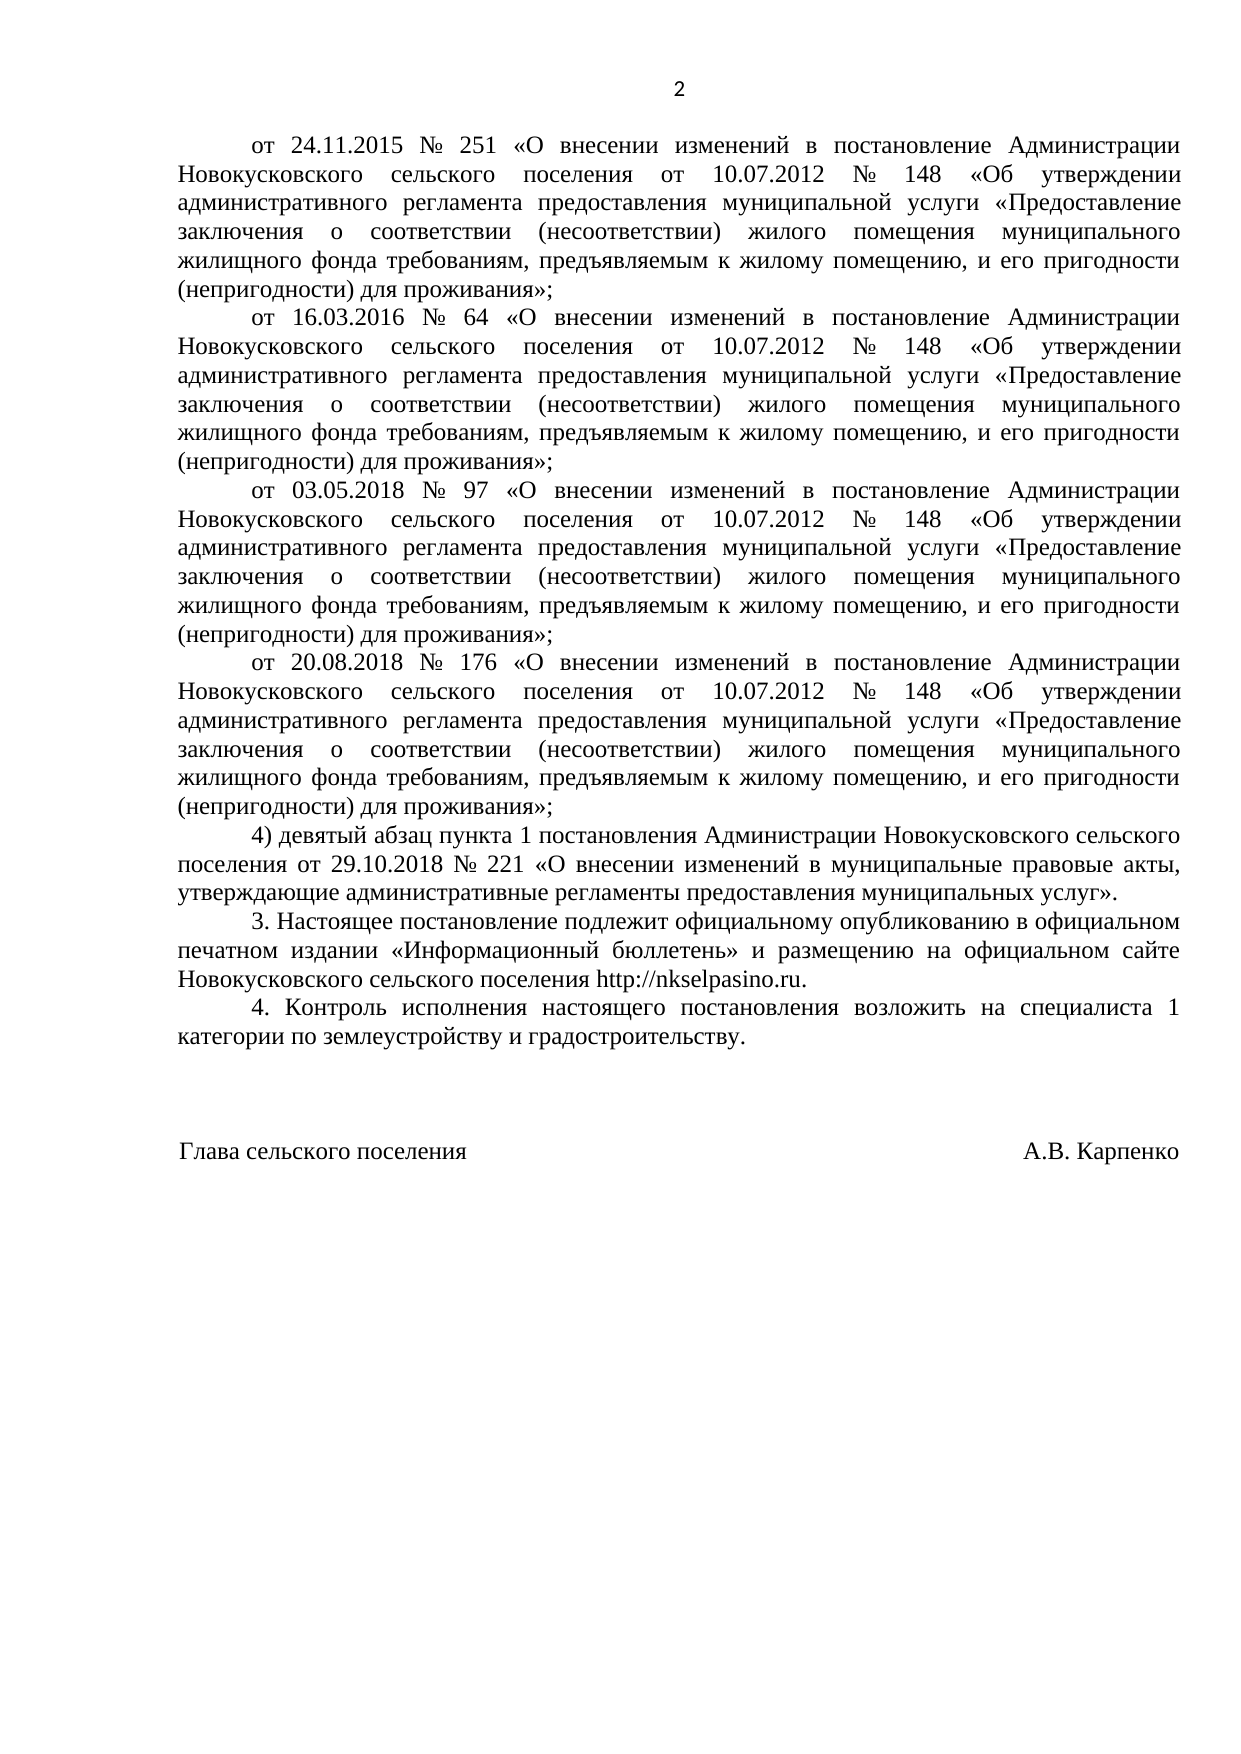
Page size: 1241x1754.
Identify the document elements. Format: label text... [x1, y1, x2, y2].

text 4. Контроль исполнения настоящего постановления возложить на специалиста 1 категории по землеустройству и градостроительству. [177, 992, 1181, 1050]
text от 03.05.2018 № 97 «О внесении изменений в постановление Администрации Новокусковского сельского поселения от 10.07.2012 № 148 «Об утверждении административного регламента предоставления муниципальной услуги «Предоставление заключения о соответствии (несоответствии) жилого помещения муниципального жилищного фонда требованиям, предъявляемым к жилому помещению, и его пригодности (непригодности) для проживания»; [177, 475, 1181, 647]
text от 20.08.2018 № 176 «О внесении изменений в постановление Администрации Новокусковского сельского поселения от 10.07.2012 № 148 «Об утверждении административного регламента предоставления муниципальной услуги «Предоставление заключения о соответствии (несоответствии) жилого помещения муниципального жилищного фонда требованиям, предъявляемым к жилому помещению, и его пригодности (непригодности) для проживания»; [177, 647, 1181, 820]
text Глава сельского поселения А.В. Карпенко [177, 1136, 1181, 1165]
text от 16.03.2016 № 64 «О внесении изменений в постановление Администрации Новокусковского сельского поселения от 10.07.2012 № 148 «Об утверждении административного регламента предоставления муниципальной услуги «Предоставление заключения о соответствии (несоответствии) жилого помещения муниципального жилищного фонда требованиям, предъявляемым к жилому помещению, и его пригодности (непригодности) для проживания»; [177, 302, 1181, 475]
text от 24.11.2015 № 251 «О внесении изменений в постановление Администрации Новокусковского сельского поселения от 10.07.2012 № 148 «Об утверждении административного регламента предоставления муниципальной услуги «Предоставление заключения о соответствии (несоответствии) жилого помещения муниципального жилищного фонда требованиям, предъявляемым к жилому помещению, и его пригодности (непригодности) для проживания»; [177, 130, 1181, 302]
text 4) девятый абзац пункта 1 постановления Администрации Новокусковского сельского поселения от 29.10.2018 № 221 «О внесении изменений в муниципальные правовые акты, утверждающие административные регламенты предоставления муниципальных услуг». [177, 820, 1181, 906]
text 3. Настоящее постановление подлежит официальному опубликованию в официальном печатном издании «Информационный бюллетень» и размещению на официальном сайте Новокусковского сельского поселения http://nkselpasino.ru. [177, 906, 1181, 992]
